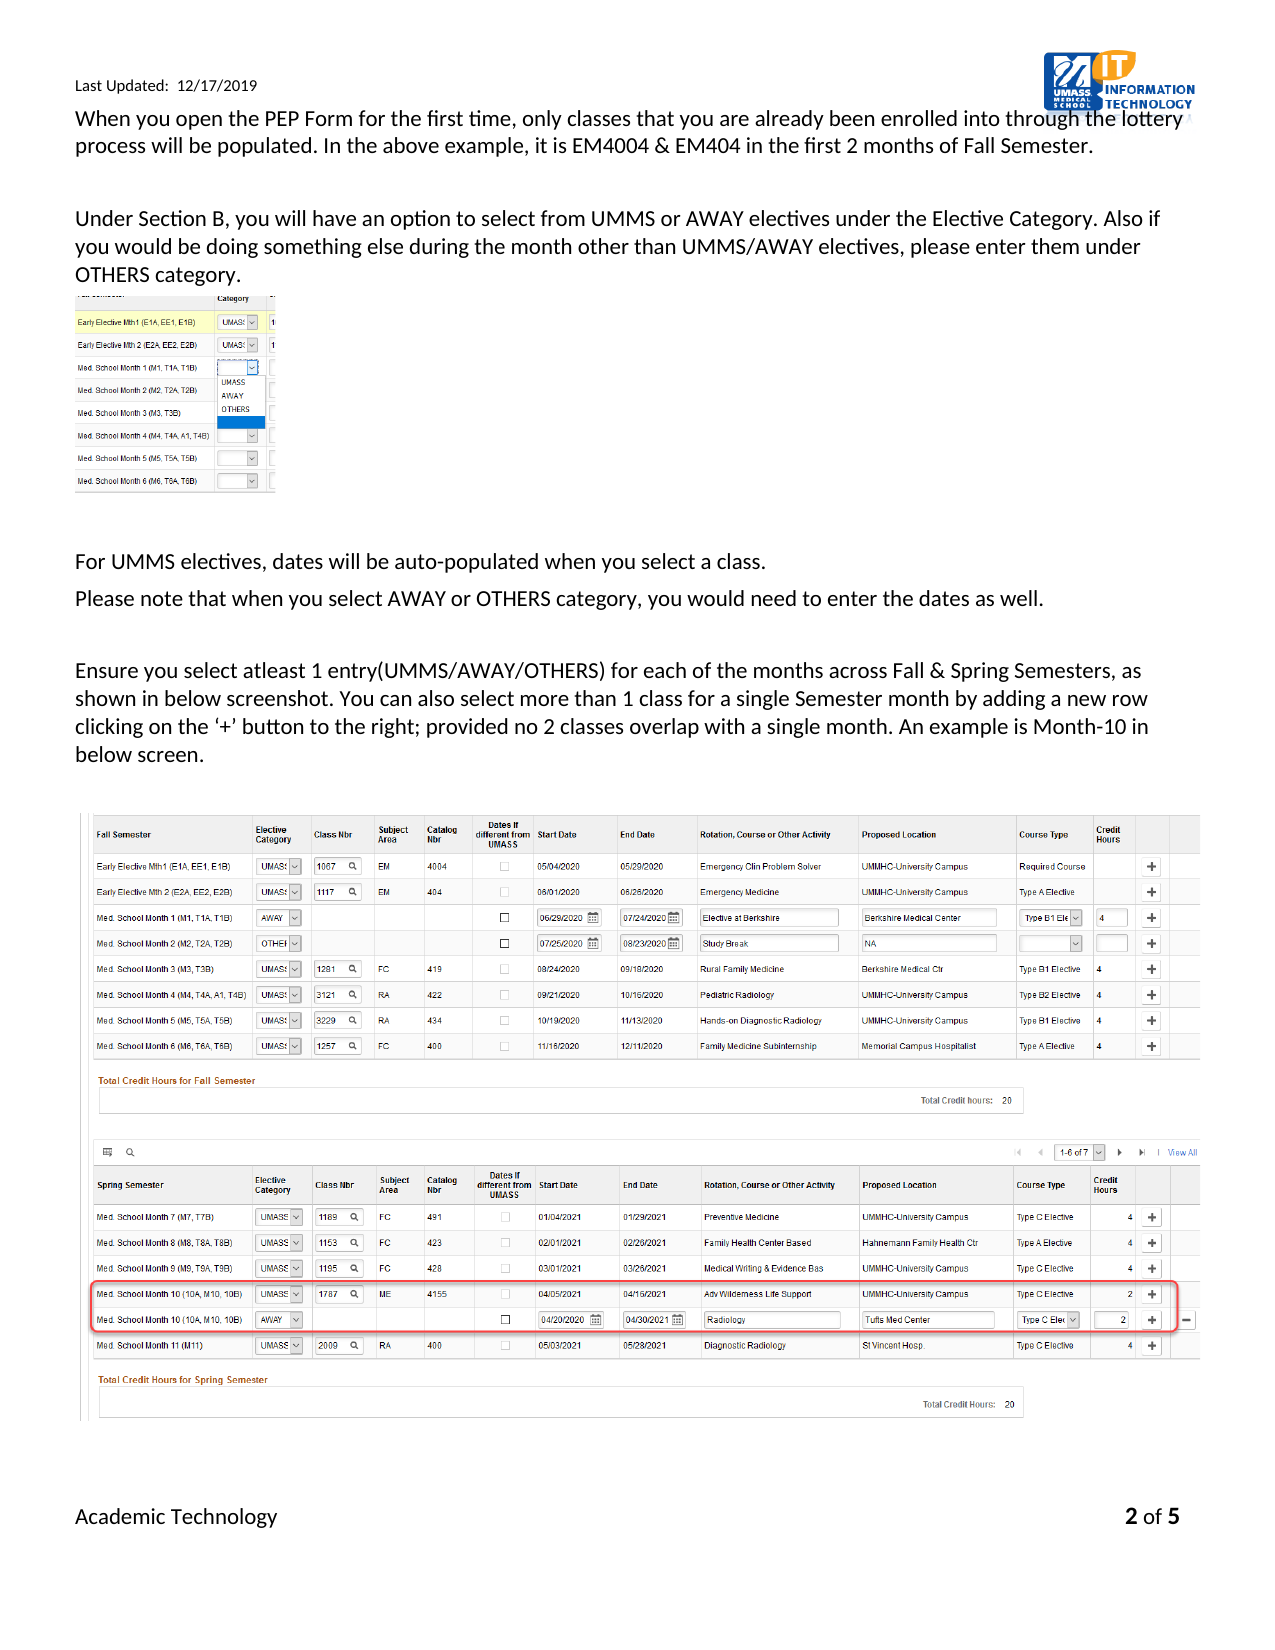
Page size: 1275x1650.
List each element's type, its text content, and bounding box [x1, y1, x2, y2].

picture [75, 813, 1200, 1421]
text Please note that when you select AWAY or OTHERS category, you would need to enter the dates as well. [75, 584, 1200, 612]
text Ensure you select atleast 1 entry(UMMS/AWAY/OTHERS) for each of the months across Fall & Spring Semesters, as shown in below screenshot. You can also select more than 1 class for a single Semester month by adding a new row clicking on the ‘+’ button to the right; provided no 2 classes overlap with a single month. An example is Month-10 in below screen. [75, 656, 1200, 768]
picture [75, 296, 276, 503]
text For UMMS electives, dates will be auto-populated when you select a class. [75, 547, 1200, 575]
picture [1040, 45, 1200, 104]
text Under Section B, you will have an option to select from UMMS or AWAY electives under the Elective Category. Also if you would be doing something else during the month other than UMMS/AWAY electives, please enter them under OTHERS category. [75, 204, 1200, 288]
text When you open the PEP Form for the first time, only classes that you are already been enrolled into through the lottery process will be populated. In the above example, it is EM4004 & EM404 in the first 2 months of Fall Semester. [75, 104, 1200, 160]
